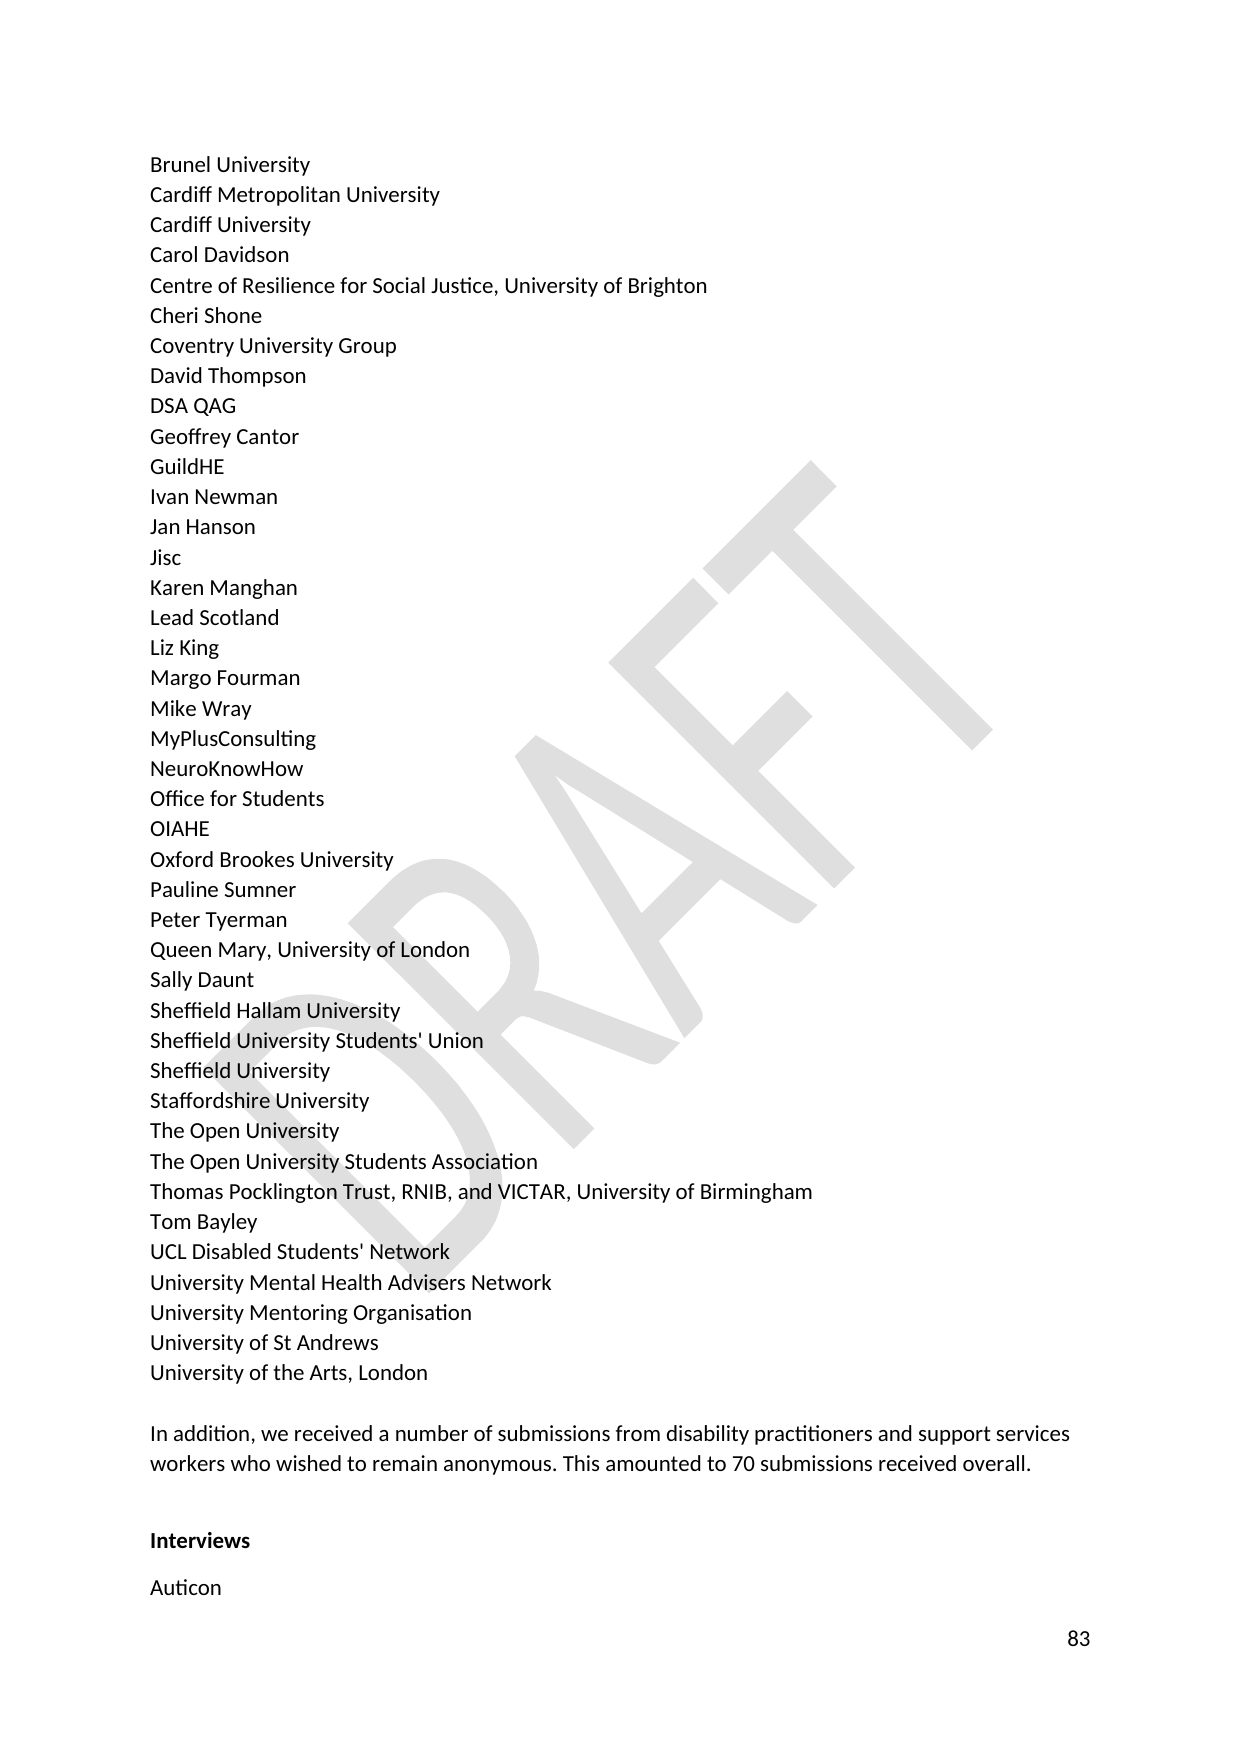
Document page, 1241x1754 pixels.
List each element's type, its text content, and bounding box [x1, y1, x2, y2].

text Coventry University Group [150, 331, 1090, 359]
text Tom Bayley [150, 1207, 1090, 1235]
text Jisc [150, 543, 1090, 571]
text University of St Andrews [150, 1328, 1090, 1356]
text Carol Davidson [150, 241, 1090, 269]
text Lead Scotland [150, 603, 1090, 631]
text Sheffield University Students' Union [150, 1026, 1090, 1054]
text Mike Wray [150, 694, 1090, 722]
text NeuroKnowHow [150, 754, 1090, 782]
text In addition, we received a number of submissions from disability practitioners and support services workers who wished to remain anonymous. This amounted to 70 submissions received overall. [150, 1419, 1090, 1477]
text Sheffield University [150, 1056, 1090, 1084]
text Karen Manghan [150, 573, 1090, 601]
text Liz King [150, 633, 1090, 661]
text University of the Arts, London [150, 1358, 1090, 1386]
text Cheri Shone [150, 301, 1090, 329]
text Margo Fourman [150, 663, 1090, 692]
text Ivan Newman [150, 482, 1090, 510]
text OIAHE [150, 814, 1090, 843]
text GuildHE [150, 452, 1090, 480]
text Interviews [150, 1526, 1090, 1554]
text Pauline Sumner [150, 875, 1090, 903]
text Oxford Brookes University [150, 845, 1090, 873]
text Peter Tyerman [150, 905, 1090, 933]
text The Open University [150, 1117, 1090, 1145]
text Auticon [150, 1573, 1090, 1601]
text MyPlusConsulting [150, 724, 1090, 752]
text Sheffield Hallam University [150, 996, 1090, 1024]
text Cardiff Metropolitan University [150, 180, 1090, 208]
text University Mental Health Advisers Network [150, 1268, 1090, 1296]
text Office for Students [150, 784, 1090, 812]
text Thomas Pocklington Trust, RNIB, and VICTAR, University of Birmingham [150, 1177, 1090, 1205]
text Staffordshire University [150, 1086, 1090, 1114]
text Cardiff University [150, 210, 1090, 238]
text University Mentoring Organisation [150, 1298, 1090, 1326]
text Queen Mary, University of London [150, 935, 1090, 963]
text Geoffrey Cantor [150, 422, 1090, 450]
text Centre of Resilience for Social Justice, University of Brighton [150, 271, 1090, 299]
text The Open University Students Association [150, 1147, 1090, 1175]
text David Thompson [150, 361, 1090, 389]
text Brunel University [150, 150, 1090, 178]
text DSA QAG [150, 392, 1090, 420]
text UCL Disabled Students' Network [150, 1237, 1090, 1266]
text Jan Hanson [150, 512, 1090, 541]
text Sally Daunt [150, 966, 1090, 994]
